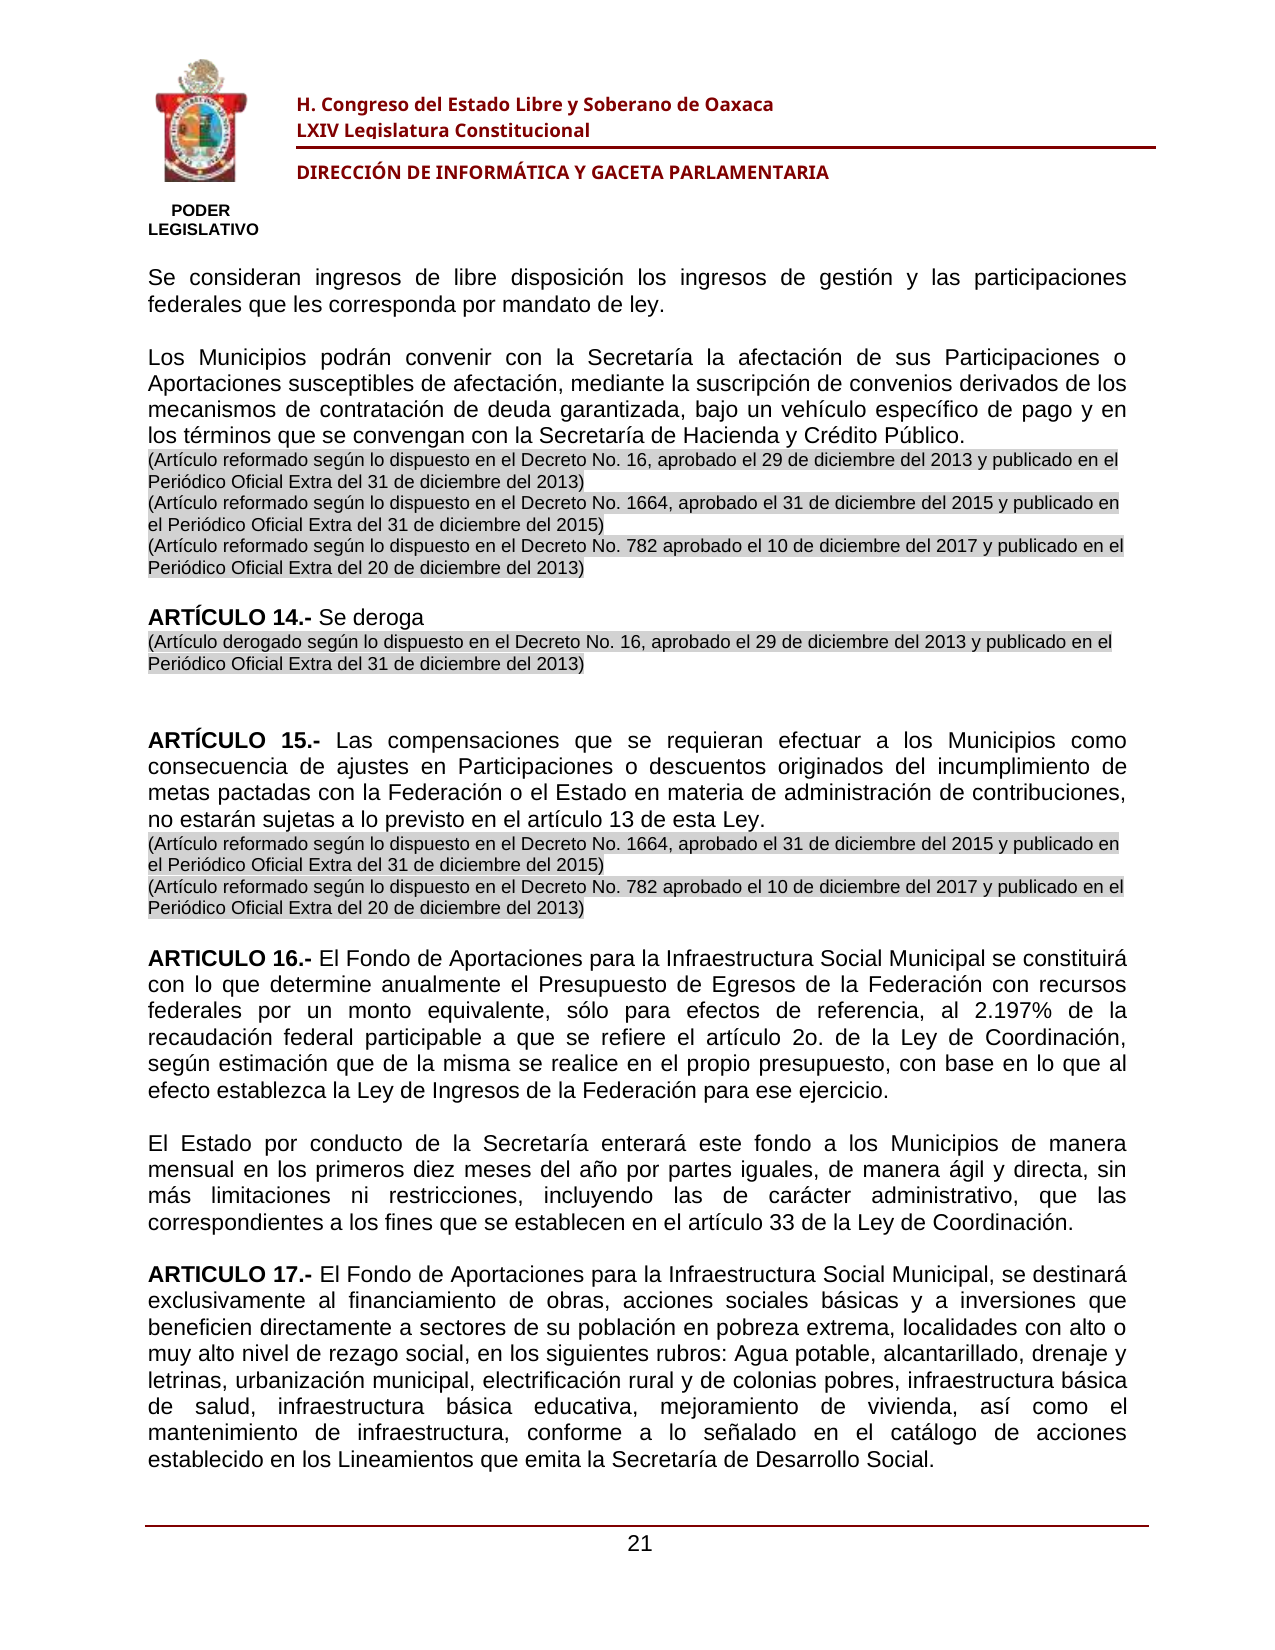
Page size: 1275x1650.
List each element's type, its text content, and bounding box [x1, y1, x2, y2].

text (Artículo reformado según lo dispuesto en el Decreto No. 1664, aprobado el 31 de diciembre del 2015 y publicado en el Periódico Oficial Extra del 31 de diciembre del 2015) [604, 832, 1128, 875]
text El Estado por conducto de la Secretaría enterará este fondo a los Municipios de manera mensual en los primeros diez meses del año por partes iguales, de manera ágil y directa, sin más limitaciones ni restricciones, incluyendo las de carácter administrativo, que las correspondientes a los fines que se establecen en el artículo 33 de la Ley de Coordinación. [148, 1129, 1128, 1235]
text (Artículo reformado según lo dispuesto en el Decreto No. 16, aprobado el 29 de diciembre del 2013 y publicado en el Periódico Oficial Extra del 31 de diciembre del 2013) [584, 449, 1139, 492]
text ARTICULO 16.- El Fondo de Aportaciones para la Infraestructura Social Municipal se constituirá con lo que determine anualmente el Presupuesto de Egresos de la Federación con recursos federales por un monto equivalente, sólo para efectos de referencia, al 2.197% de la recaudación federal participable a que se refiere el artículo 2o. de la Ley de Coordinación, según estimación que de la misma se realice en el propio presupuesto, con base en lo que al efecto establezca la Ley de Ingresos de la Federación para ese ejercicio. [148, 945, 1128, 1103]
text ARTÍCULO 14.- Se deroga [148, 604, 1139, 631]
text ARTICULO 17.- El Fondo de Aportaciones para la Infraestructura Social Municipal, se destinará exclusivamente al financiamiento de obras, acciones sociales básicas y a inversiones que beneficien directamente a sectores de su población en pobreza extrema, localidades con alto o muy alto nivel de rezago social, en los siguientes rubros: Agua potable, alcantarillado, drenaje y letrinas, urbanización municipal, electrificación rural y de colonias pobres, infraestructura básica de salud, infraestructura básica educativa, mejoramiento de vivienda, así como el mantenimiento de infraestructura, conforme a lo señalado en el catálogo de acciones establecido en los Lineamientos que emita la Secretaría de Desarrollo Social. [148, 1261, 1128, 1472]
text Los Municipios podrán convenir con la Secretaría la afectación de sus Participaciones o Aportaciones susceptibles de afectación, mediante la suscripción de convenios derivados de los mecanismos de contratación de deuda garantizada, bajo un vehículo específico de pago y en los términos que se convengan con la Secretaría de Hacienda y Crédito Público. [148, 343, 1127, 449]
text ARTÍCULO 15.- Las compensaciones que se requieran efectuar a los Municipios como consecuencia de ajustes en Participaciones o descuentos originados del incumplimiento de metas pactadas con la Federación o el Estado en materia de administración de contribuciones, no estarán sujetas a lo previsto en el artículo 13 de esta Ley. [148, 727, 1128, 832]
picture [155, 59, 248, 182]
text (Artículo derogado según lo dispuesto en el Decreto No. 16, aprobado el 29 de diciembre del 2013 y publicado en el Periódico Oficial Extra del 31 de diciembre del 2013) [148, 631, 1139, 674]
text (Artículo reformado según lo dispuesto en el Decreto No. 782 aprobado el 10 de diciembre del 2017 y publicado en el Periódico Oficial Extra del 20 de diciembre del 2013) [584, 876, 1139, 919]
text Se consideran ingresos de libre disposición los ingresos de gestión y las participaciones federales que les corresponda por mandato de ley. [148, 264, 1128, 317]
text (Artículo reformado según lo dispuesto en el Decreto No. 1664, aprobado el 31 de diciembre del 2015 y publicado en el Periódico Oficial Extra del 31 de diciembre del 2015) [604, 492, 1128, 535]
text (Artículo reformado según lo dispuesto en el Decreto No. 782 aprobado el 10 de diciembre del 2017 y publicado en el Periódico Oficial Extra del 20 de diciembre del 2013) [584, 535, 1139, 578]
